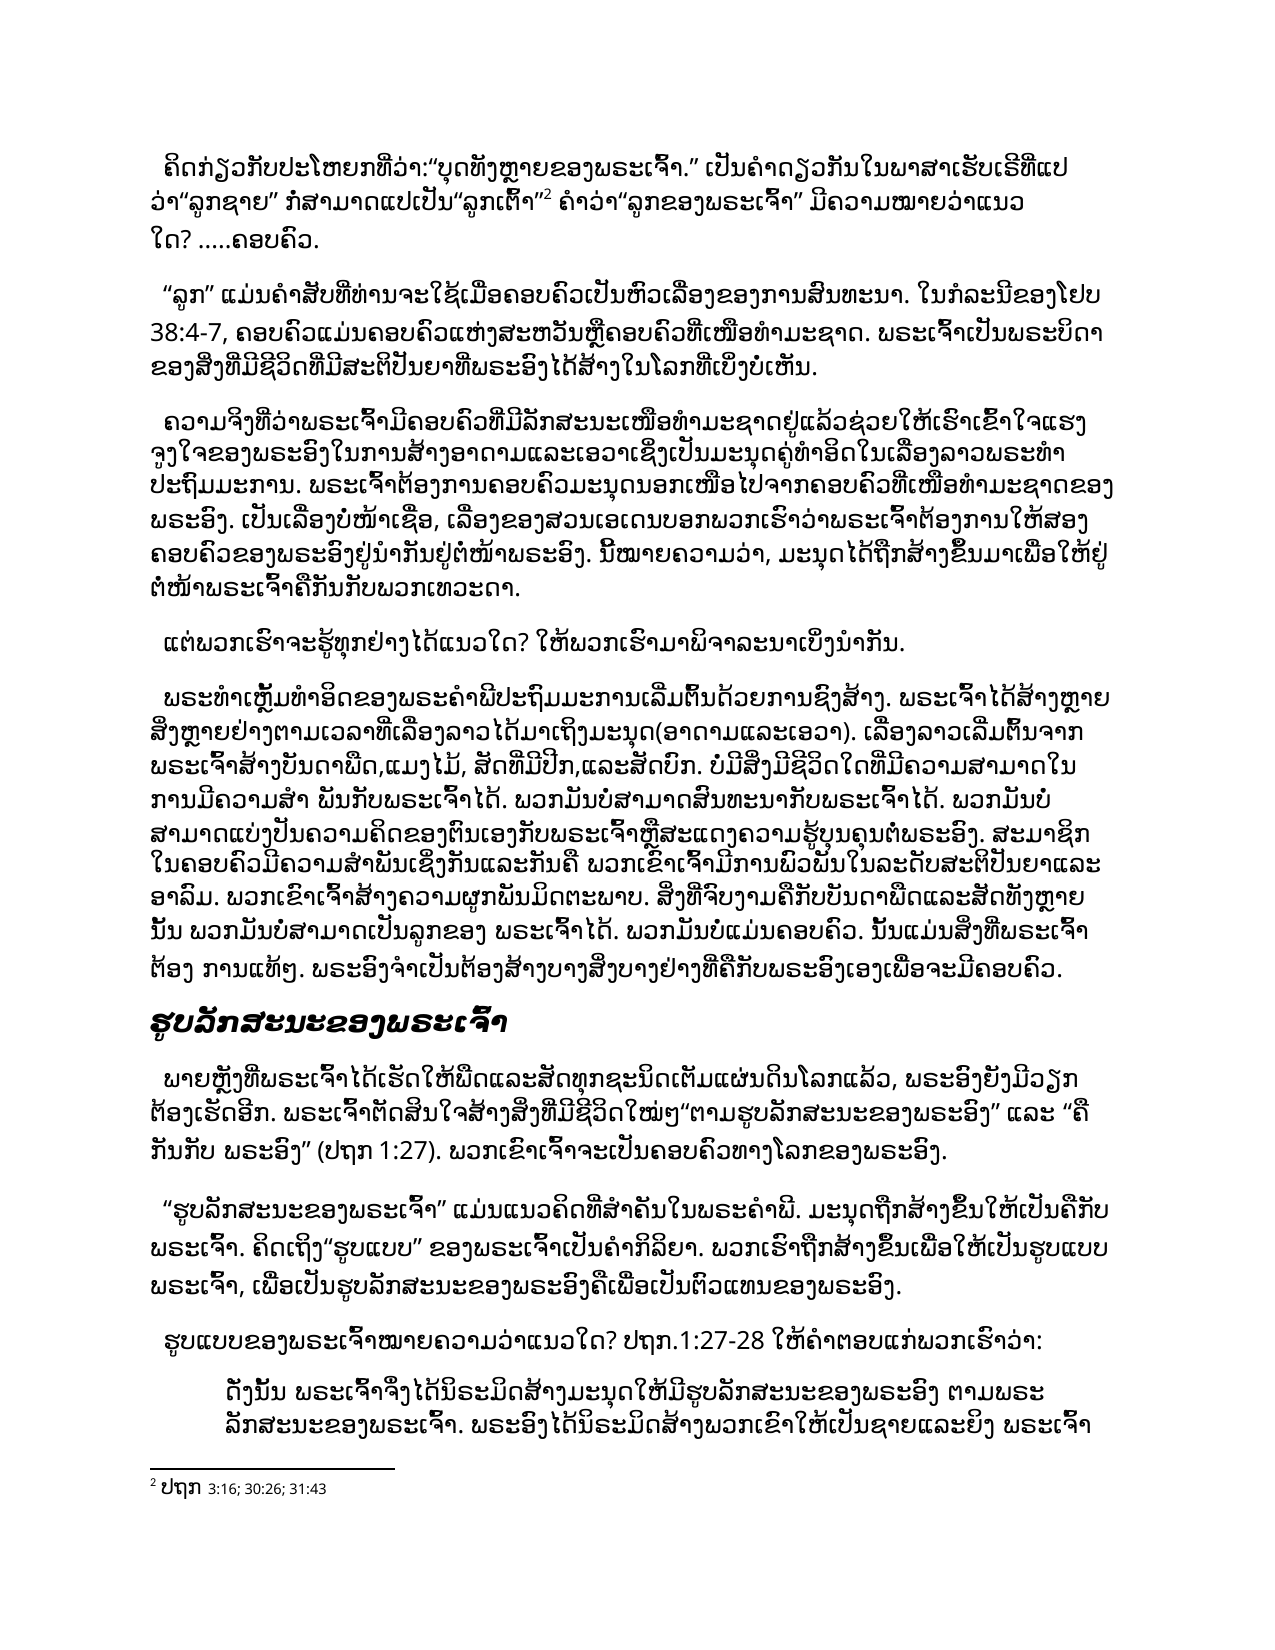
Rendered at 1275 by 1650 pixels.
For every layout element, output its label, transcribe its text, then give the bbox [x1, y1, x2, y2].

text ພ​ຣະ​ທຳ​ເຫຼັ້ມ​ທຳ​ອິດຂອງພ​ຣະຄຳພີປະ​ຖົມ​ມະ​ການເລີ່ມຕົ້ນດ້ວຍການຊົງສ້າງ. ພຣະເຈົ້າໄດ້ສ້າງຫຼາຍສິ່ງຫຼາຍຢ່າງຕາມ​ເວ​ລາທີ່ເລື່ອງລາວ​ໄດ້​ມາ​ເຖິງ​ມະ​ນຸດ(ອາດາມແລະເອວາ). ເລື່ອງລາວເລີ່ມຕົ້ນຈາກພຣະເຈົ້າສ້າງ​ບັນ​ດາພືດ,ແມງໄມ້, ສັດທີ່ມີ​ປີກ,ແລະສັດບົກ. ບໍ່ມີສິ່ງ​ມີ​ຊີ​ວິດໃດທີ່ມີຄວາມສາມາດໃນການມີຄວາມສຳ ພັນກັບພຣະເຈົ້າ​ໄດ້. ພວກ​ມັນບໍ່ສາມາດສົນທະນາກັບພຣະເຈົ້າໄດ້. ພວກ​ມັນບໍ່ສາມາດແບ່ງປັນຄວາມຄິດຂອງ​ຕົນ​ເອງ​ກັບພຣະເຈົ້າຫຼືສະແດງຄວາມຮູ້ບຸນຄຸນຕໍ່ພຣະອົງ. ສະມາຊິກໃນຄອບຄົວມີ​ຄວາມ​ສຳ​ພັນ​ເຊິ່ງ​ກັນ​ແລະ​ກັນ​ຄື ພວກເຂົາ​ເຈົ້າມີ​ການພົວພັນໃນລະດັບສະ​ຕິ​ປັນຍາແລະອາລົມ. ພວກເຂົາ​ເຈົ້າສ້າງ​ຄວາມ​ຜູກ​ພັນ​ມິດ​ຕະ​ພາບ. ສິ່ງທີ່ຈົບ​ງາມ​ຄື​ກັບ​ບັນ​ດາພືດແລະສັດທັງ​ຫຼາຍ​ນັ້ນ ພວກມັນບໍ່ສາມາດເປັນລູກຂອງ ພຣະເຈົ້າໄດ້. ພວກ​ມັນບໍ່ແມ່ນຄອບຄົວ. ນັ້ນແມ່ນສິ່ງທີ່ພ​ຣະເຈົ້າຕ້ອງ ການແທ້ໆ. ​ພ​ຣະ​ອົງຈຳເປັນຕ້ອງສ້າງບາງສິ່ງບາງຢ່າງທີ່ຄືກັບພ​ຣະ​ອົງເອງເພື່ອຈະມີຄອບຄົວ. [150, 679, 1116, 985]
text ຮູບ​​ແບບຂອງພຣະເຈົ້າໝາຍຄວາມວ່າແນວໃດ? ​ປ​ຖກ.1:27-28 ໃຫ້​ຄຳ​ຕອບແກ່ພວກເຮົາວ່າ: [150, 1322, 1116, 1356]
text ພາຍຫຼັງທີ່ພ​ຣະເຈົ້າໄດ້ເຮັດໃຫ້ພືດແລະສັດທຸກຊະນິດເຕັມແຜ່ນດິນໂລກແລ້ວ, ​ພ​ຣະ​ອົງຍັງມີວຽກຕ້ອງເຮັດອີກ. ພຣະເຈົ້າຕັດສິນໃຈສ້າງສິ່ງ​ທີ່ມີ​ຊີ​ວິດໃໝ່ໆ“ຕາມຮູບ​ລັກ​ສະ​ນະຂອງພ​ຣະ​ອົງ” ແລະ “ຄື​ກັນ​ກັບ ພ​ຣະ​ອົງ” (​ປ​ຖກ1:27). ​ພວກເຂົາເຈົ້າຈະເປັນຄອບຄົວທາງ​ໂລກຂອ​ງ​ພ​ຣະ​ອົງ. [150, 1060, 1116, 1171]
text ແຕ່ພວກເຮົາຈະຮູ້ທຸກຢ່າງໄດ້ແນວໃດ? ໃຫ້ພວກເຮົາມາພິຈາລະນາເບິ່ງ​ນຳ​ກັນ. [150, 624, 1116, 658]
text “​ລູກ” ແມ່ນຄຳສັບທີ່ທ່ານຈະໃຊ້ເມື່ອຄອບຄົວເປັນຫົວເລື່ອງຂອງການສົນທະນາ. ໃນກໍລະນີຂອງໂຢບ 38:4-7, ຄອບຄົວແມ່ນຄອບຄົວແຫ່ງສະຫວັນຫຼືຄອບຄົວ​ທີ່​ເໜືອ​ທຳ​ມະ​ຊາດ. ພຣະເຈົ້າເປັນພຣະບິດາຂອງສິ່ງທີ່ມີຊີ​ວິດ​ທີ່​ມີ​ສະ​ຕິ​ປັນ​ຍາທີ່ພ​ຣະ​ອົງໄດ້ສ້າງໃນໂລກທີ່ເບິ່ງບໍ່ເຫັນ. [150, 277, 1116, 383]
text ຄວາມຈິງທີ່ວ່າພຣະເຈົ້າມີຄອບຄົວທີ່ມີລັກສະນະເໜືອ​ທຳ​ມະ​ຊາດ​ຢູ່ແລ້ວຊ່ວຍໃຫ້ເຮົາເຂົ້າໃຈແຮງຈູງໃຈຂອງ​ພ​ຣະ​ອົງໃນການສ້າງອາດາມແລະເອວາເຊິ່ງເປັນມະນຸດຄູ່ທຳອິດໃນເລື່ອງລາວ​ພ​ຣະ​ທຳ​ປະຖົມມະການ. ພ​ຣະເຈົ້າຕ້ອງການຄອບຄົວມະນຸດນອກເໜືອໄປຈາກຄອບຄົວທີ່ເໜືອ​ທຳ​ມະ​ຊາດຂອງພ​ຣະອົງ. ເປັນເລື່ອງບໍ່ໜ້າເຊື່ອ, ເລື່ອງຂອງສວນເອເດນບອກພວກເຮົາວ່າພຣະເຈົ້າຕ້ອງການໃຫ້ສອງຄອບຄົວຂອງພ​ຣະ​ອົງຢູ່ນຳກັນ​ຢູ່​ຕໍ່​ໜ້າພ​ຣະ​ອົງ. ນີ້ໝາຍຄວາມວ່າ, ມະນຸດໄດ້ຖືກສ້າງຂຶ້ນມາເພື່ອໃຫ້ຢູ່ຕໍ່​ໜ້າ​ພ​ຣະ​ເຈົ້າຄື​ກັນ​ກັບ​ພວກ​ເທວະ​ດາ. [150, 404, 1116, 603]
text ຄິດກ່ຽວກັບປະໂຫຍກທີ່ວ່າ:“ບຸດທັງຫຼາຍຂອງພຣະເຈົ້າ.” ເປັນຄຳ​ດຽວ​ກັນ​ໃນພາສາເຮັບ​ເຣີທີ່ແປວ່າ“ລູກຊາຍ” ກໍ່ສາມາດແປເປັນ“ລູກເຕົ້າ” ຄຳວ່າ“ລູກຂອງພຣະເຈົ້າ” ​ມີ​ຄວາມໝາຍວ່າແນວໃດ? .....ຄອບຄົວ. [150, 150, 1116, 256]
text “​ຮູບລັກ​ສະ​ນະຂອງພ​ຣະເຈົ້າ” ແມ່ນແນວຄິດທີ່ສຳຄັນໃນພ​ຣະຄຳພີ. ມະນຸດຖືກສ້າງຂຶ້ນໃຫ້ເປັນຄືກັບ ພຣະເຈົ້າ. ຄິດເຖິງ“​ຮູບ​ແບບ” ຂອງພຣະເຈົ້າເປັນຄຳກິລິຍາ. ພວກເຮົາຖືກສ້າງຂຶ້ນເພື່ອ​ໃຫ້ເປັນ​​ຮູບ​ແບບພຣະເຈົ້າ, ເພື່ອເປັນ​ຮູບ​ລັກ​ສະ​ນະຂອງພ​ຣະ​ອົງ​ຄືເພື່ອເປັນຕົວແທນຂອງພຣະອົງ. [150, 1191, 1116, 1301]
text ຮູບ​ລັກ​ສະ​ນະຂອງພຣະເຈົ້າ [150, 1006, 1116, 1039]
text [225, 1377, 1116, 1440]
